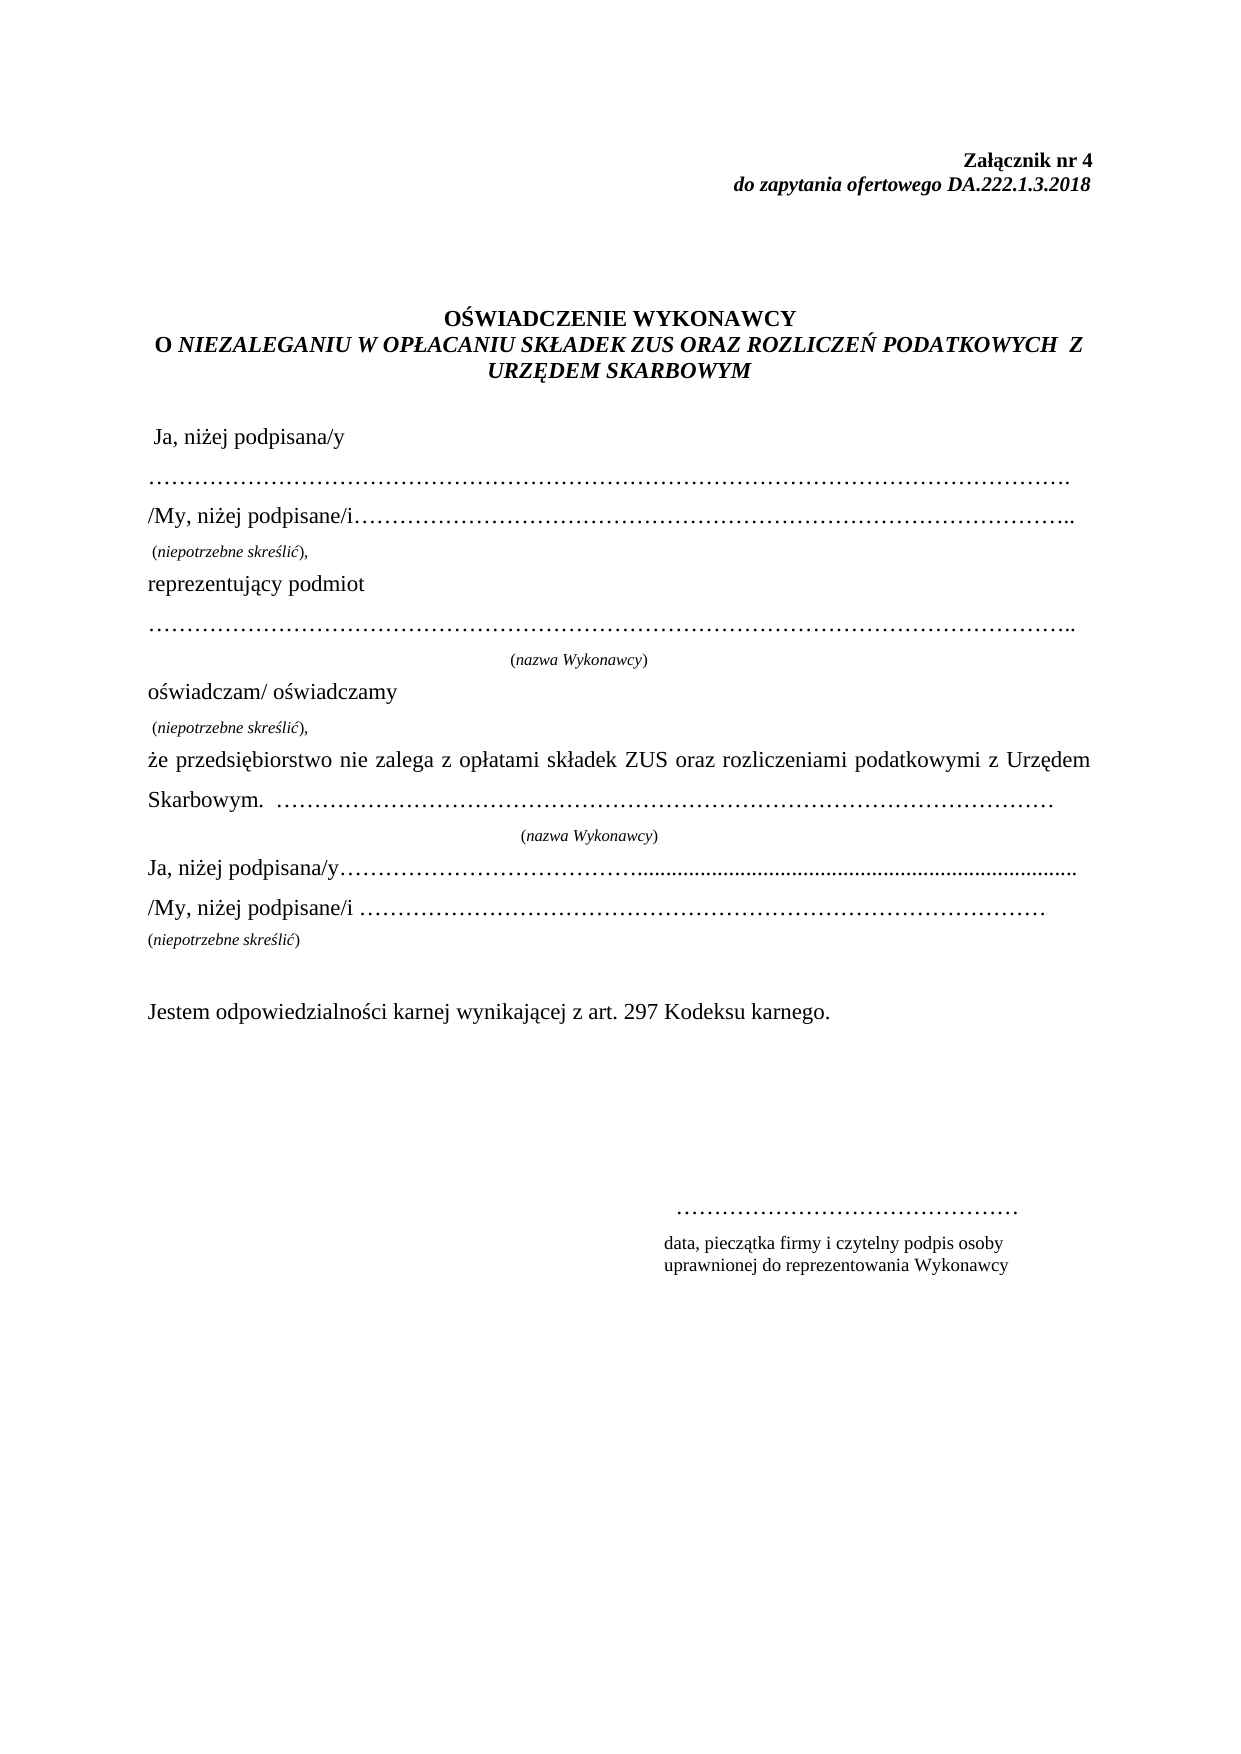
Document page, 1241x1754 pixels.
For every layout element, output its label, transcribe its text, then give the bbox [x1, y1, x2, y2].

list Ja, niżej podpisana/y …………………………………………………………………………………………………………. [148, 423, 1093, 489]
text data, pieczątka firmy i czytelny podpis osoby [221, 1232, 1093, 1254]
list (nazwa Wykonawcy) [148, 825, 1093, 844]
text O NIEZALEGANIU W OPŁACANIU SKŁADEK ZUS ORAZ ROZLICZEŃ PODATKOWYCH Z URZĘDEM SKARBOWYM [148, 331, 1093, 384]
text OŚWIADCZENIE WYKONAWCY [148, 305, 1093, 331]
list (niepotrzebne skreślić), [148, 542, 1093, 561]
text uprawnionej do reprezentowania Wykonawcy [148, 1254, 1093, 1275]
text Załącznik nr 4 [148, 148, 1093, 172]
list reprezentujący podmiot ………………………………………………………………………………………………………….. [148, 570, 1093, 636]
text do zapytania ofertowego DA.222.1.3.2018 [148, 172, 1093, 196]
text Ja, niżej podpisana/y…………………………………............................................................................. [148, 854, 1093, 880]
list (niepotrzebne skreślić), [148, 718, 1093, 737]
text Jestem odpowiedzialności karnej wynikającej z art. 297 Kodeksu karnego. [148, 998, 1093, 1024]
list oświadczam/ oświadczamy [148, 678, 1093, 704]
text ……………………………………… [148, 1116, 1093, 1219]
list że przedsiębiorstwo nie zalega z opłatami składek ZUS oraz rozliczeniami podatkowymi z Urzędem Skarbowym. ………………………………………………………………………………………… [148, 746, 1093, 812]
text /My, niżej podpisane/i ……………………………………………………………………………… (niepotrzebne skreślić) [148, 893, 1093, 949]
list /My, niżej podpisane/i………………………………………………………………………………….. [148, 502, 1093, 528]
list (nazwa Wykonawcy) [148, 649, 1093, 668]
